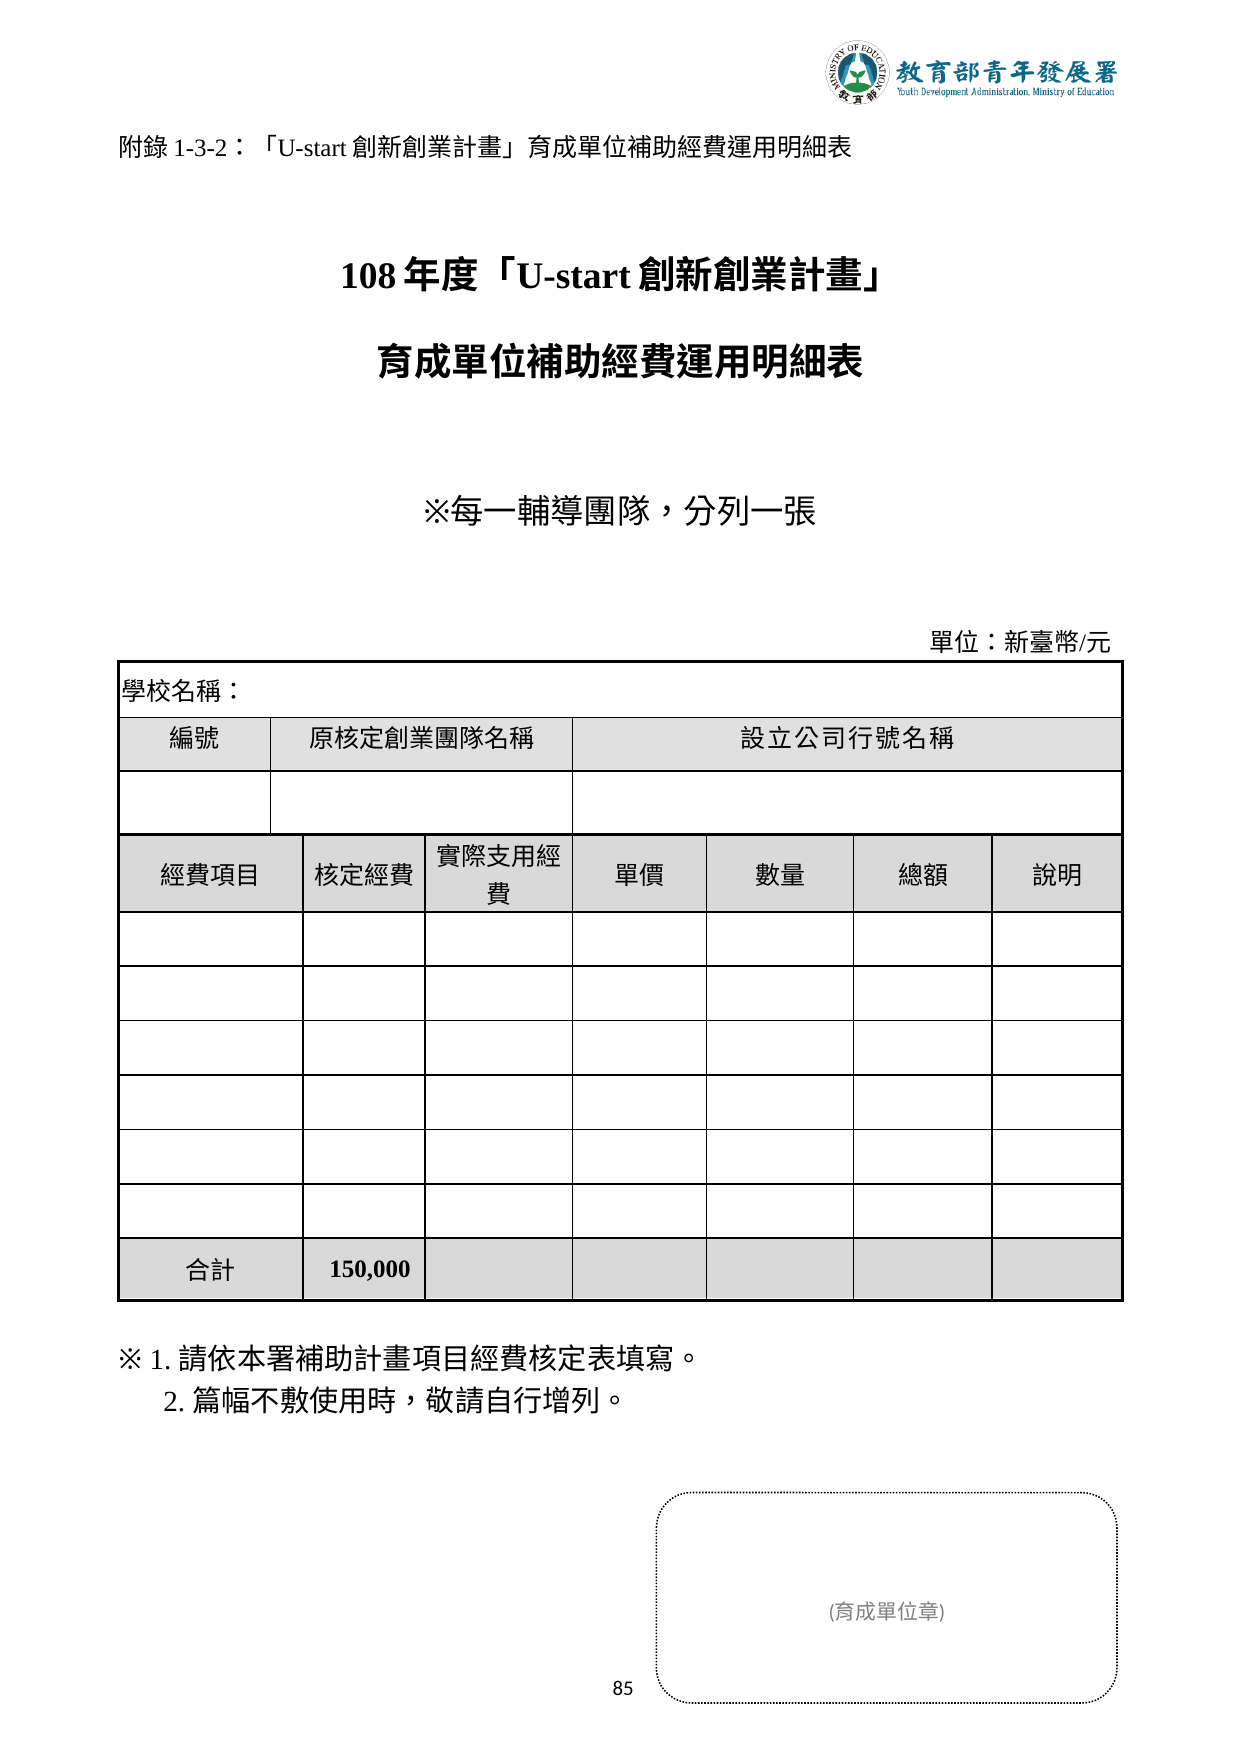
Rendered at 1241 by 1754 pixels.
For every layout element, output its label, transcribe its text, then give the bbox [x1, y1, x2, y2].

table_cell [707, 1076, 853, 1128]
table_cell [304, 1130, 424, 1183]
table_cell [426, 1185, 572, 1237]
text 附錄1-3-2：「U-start創新創業計畫」育成單位補助經費運用明細表 [118, 127, 1122, 164]
table_cell [854, 913, 991, 965]
table_cell 總額 [854, 836, 991, 911]
table_cell [426, 1239, 572, 1298]
table_cell [120, 1076, 302, 1128]
table_cell [426, 1021, 572, 1074]
table_cell [993, 1185, 1121, 1237]
table_cell [120, 967, 302, 1020]
table_cell 編號 [120, 718, 270, 770]
table_cell [304, 913, 424, 965]
table_cell 150,000 [304, 1239, 424, 1298]
table_cell [573, 1185, 706, 1237]
table_cell [120, 1130, 302, 1183]
table_cell [854, 1021, 991, 1074]
table_cell [573, 967, 706, 1020]
table_cell [426, 967, 572, 1020]
table_cell [854, 1239, 991, 1298]
table_cell [426, 913, 572, 965]
table_cell 數量 [707, 836, 853, 911]
text 2. 篇幅不敷使用時，敬請自行增列。 [163, 1377, 1031, 1420]
text 育成單位補助經費運用明細表 [118, 322, 1122, 397]
table_cell [993, 1076, 1121, 1128]
table_cell [993, 1239, 1121, 1298]
table_cell [854, 967, 991, 1020]
table_cell [120, 913, 302, 965]
table_cell [707, 1021, 853, 1074]
table_cell [993, 1021, 1121, 1074]
table_cell [707, 967, 853, 1020]
table_cell [707, 1239, 853, 1298]
table_cell 設立公司行號名稱 [573, 718, 1121, 770]
table_cell [993, 913, 1121, 965]
table_cell 合計 [120, 1239, 302, 1298]
table_cell [854, 1130, 991, 1183]
text ※每一輔導團隊，分列一張 [118, 472, 1122, 547]
table_cell [854, 1185, 991, 1237]
table_cell [707, 1185, 853, 1237]
table_cell [304, 1021, 424, 1074]
table_cell [304, 1185, 424, 1237]
table_cell 原核定創業團隊名稱 [271, 718, 572, 770]
table_cell 說明 [993, 836, 1121, 911]
table_cell [573, 1076, 706, 1128]
picture [818, 35, 1123, 109]
table_cell [993, 1130, 1121, 1183]
table_cell [426, 1130, 572, 1183]
table_cell [854, 1076, 991, 1128]
table_cell [120, 1021, 302, 1074]
text 單位：新臺幣/元 [118, 622, 1111, 659]
table_cell 經費項目 [120, 836, 302, 911]
table_cell 實際支用經費 [426, 836, 572, 911]
table_cell [120, 1185, 302, 1237]
table_header 學校名稱： [120, 663, 1121, 717]
text 108年度「U-start創新創業計畫」 [118, 234, 1122, 309]
table_cell [993, 967, 1121, 1020]
table_cell [707, 1130, 853, 1183]
table_cell [426, 1076, 572, 1128]
table_cell [573, 913, 706, 965]
table_cell [573, 772, 1121, 833]
table_cell [271, 772, 572, 833]
table_cell 核定經費 [304, 836, 424, 911]
table_cell [707, 913, 853, 965]
table_cell [120, 772, 270, 833]
table_cell [573, 1021, 706, 1074]
text ※ 1. 請依本署補助計畫項目經費核定表填寫。 [118, 1335, 1031, 1377]
table_cell [304, 967, 424, 1020]
table_cell [304, 1076, 424, 1128]
table_cell 單價 [573, 836, 706, 911]
table_cell [573, 1130, 706, 1183]
table_cell [573, 1239, 706, 1298]
